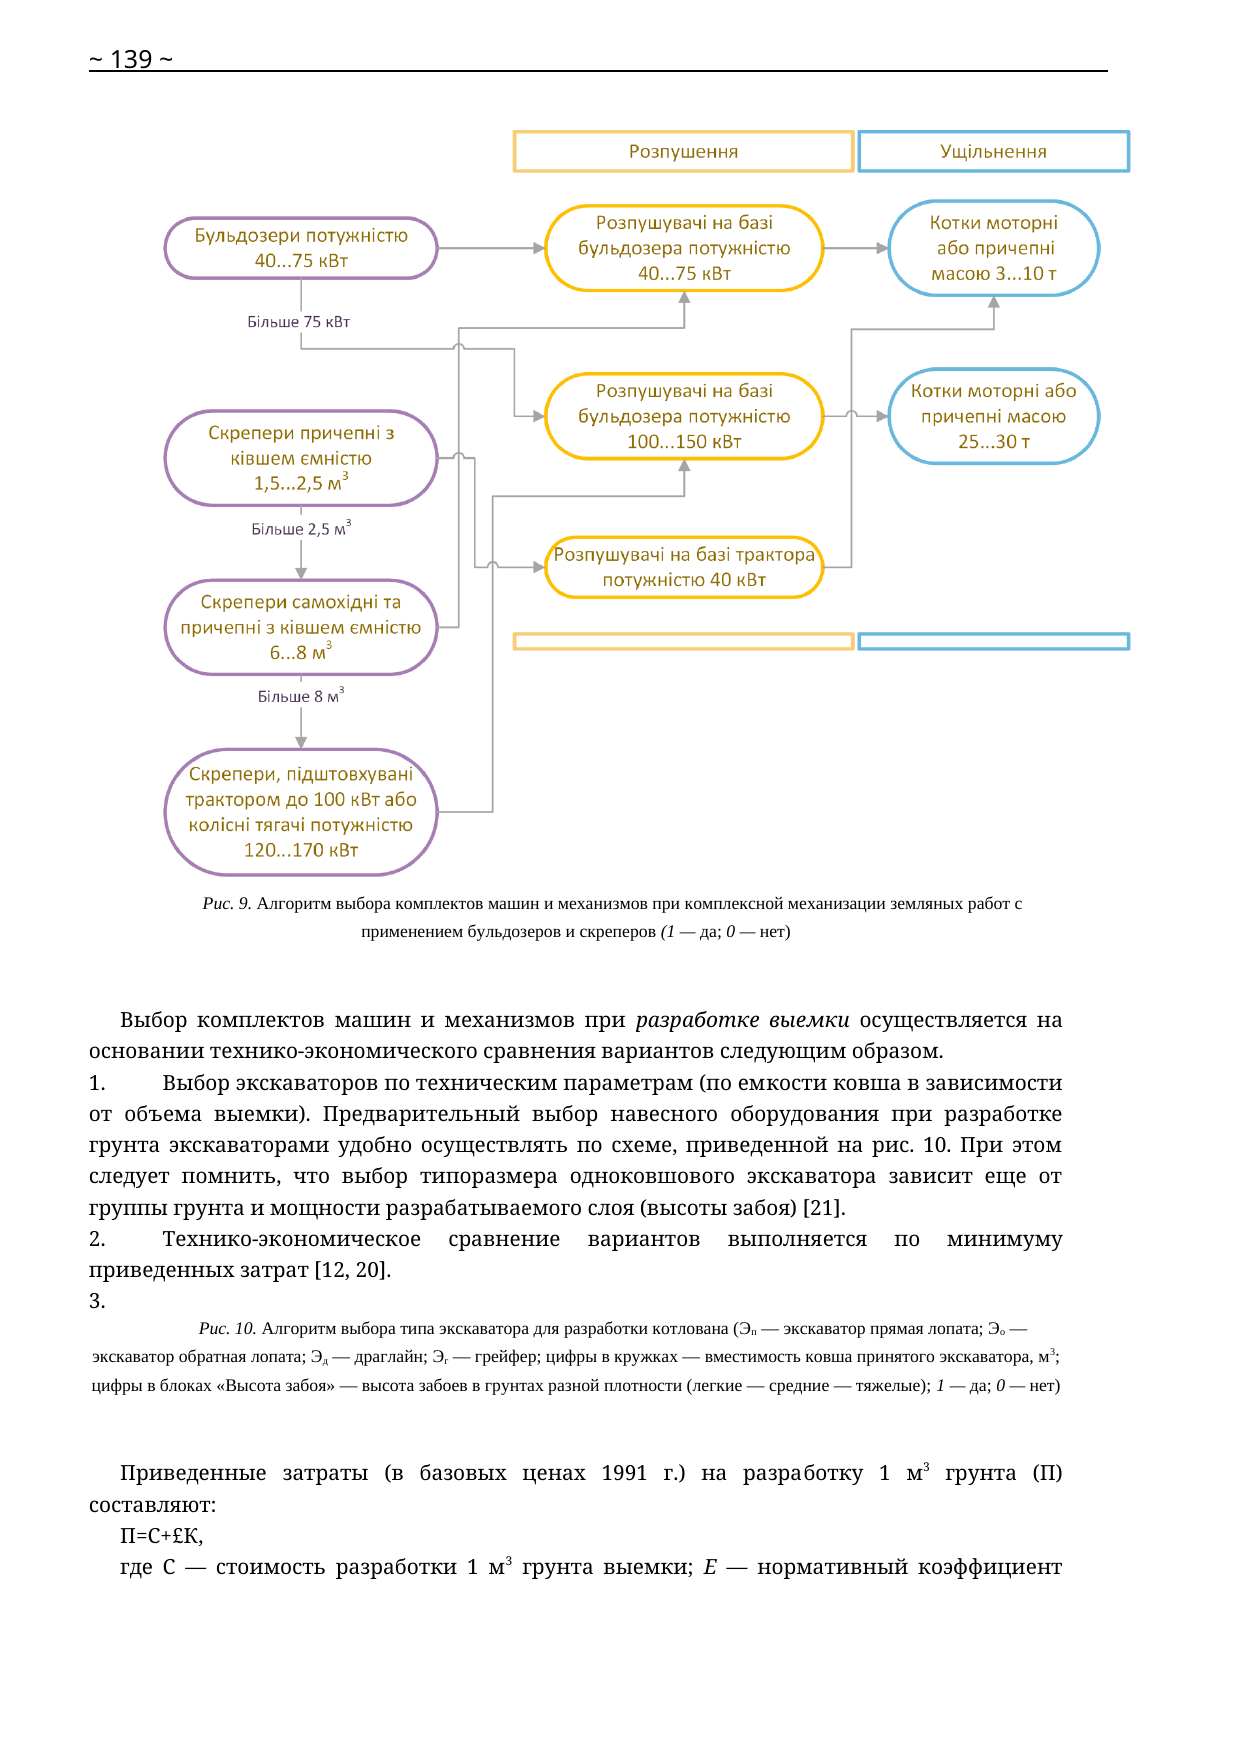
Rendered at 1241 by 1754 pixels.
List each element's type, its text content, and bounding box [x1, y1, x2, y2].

text Рис. 10. Алгоритм выбора типа экскаватора для разработки котлована (Эп — экскаватор прямая лопата; Эо — экскаватор обратная лопата; Эд — драглайн; Эг — грейфер; цифры в кружках — вместимость ковша принятого экскаватора, м3; цифры в блоках «Высота забоя» — высота забоев в грунтах разной плотности (легкие — средние — тяжелые); 1 — да; 0 — нет) [89, 1318, 1063, 1395]
list Технико-экономическое сравнение вариантов выполняется по минимуму приведенных затрат [12, 20]. [89, 1224, 1063, 1283]
text Приведенные затраты (в базовых ценах 1991 г.) на разработку 1 м3 грунта (П) составляют: [89, 1458, 1063, 1518]
text П=С+£К, [89, 1521, 1063, 1549]
text Рис. 9. Алгоритм выбора комплектов машин и механизмов при комплексной механизации земляных работ с применением бульдозеров и скреперов (1 — да; 0 — нет) [89, 893, 1063, 941]
picture [162, 130, 1131, 877]
list Выбор экскаваторов по техническим параметрам (по емкости ковша в зависимости от объема выемки). Предварительный выбор навесного оборудования при разработке грунта экскаваторами удобно осуществлять по схеме, приведенной на рис. 10. При этом следует помнить, что выбор типоразмера одноковшового экскаватора зависит еще от группы грунта и мощности разрабатываемого слоя (высоты забоя) [21]. [89, 1068, 1063, 1221]
text Выбор комплектов машин и механизмов при разработке выемки осуществляется на основании технико-экономического сравнения вариантов следующим образом. [89, 1005, 1063, 1065]
